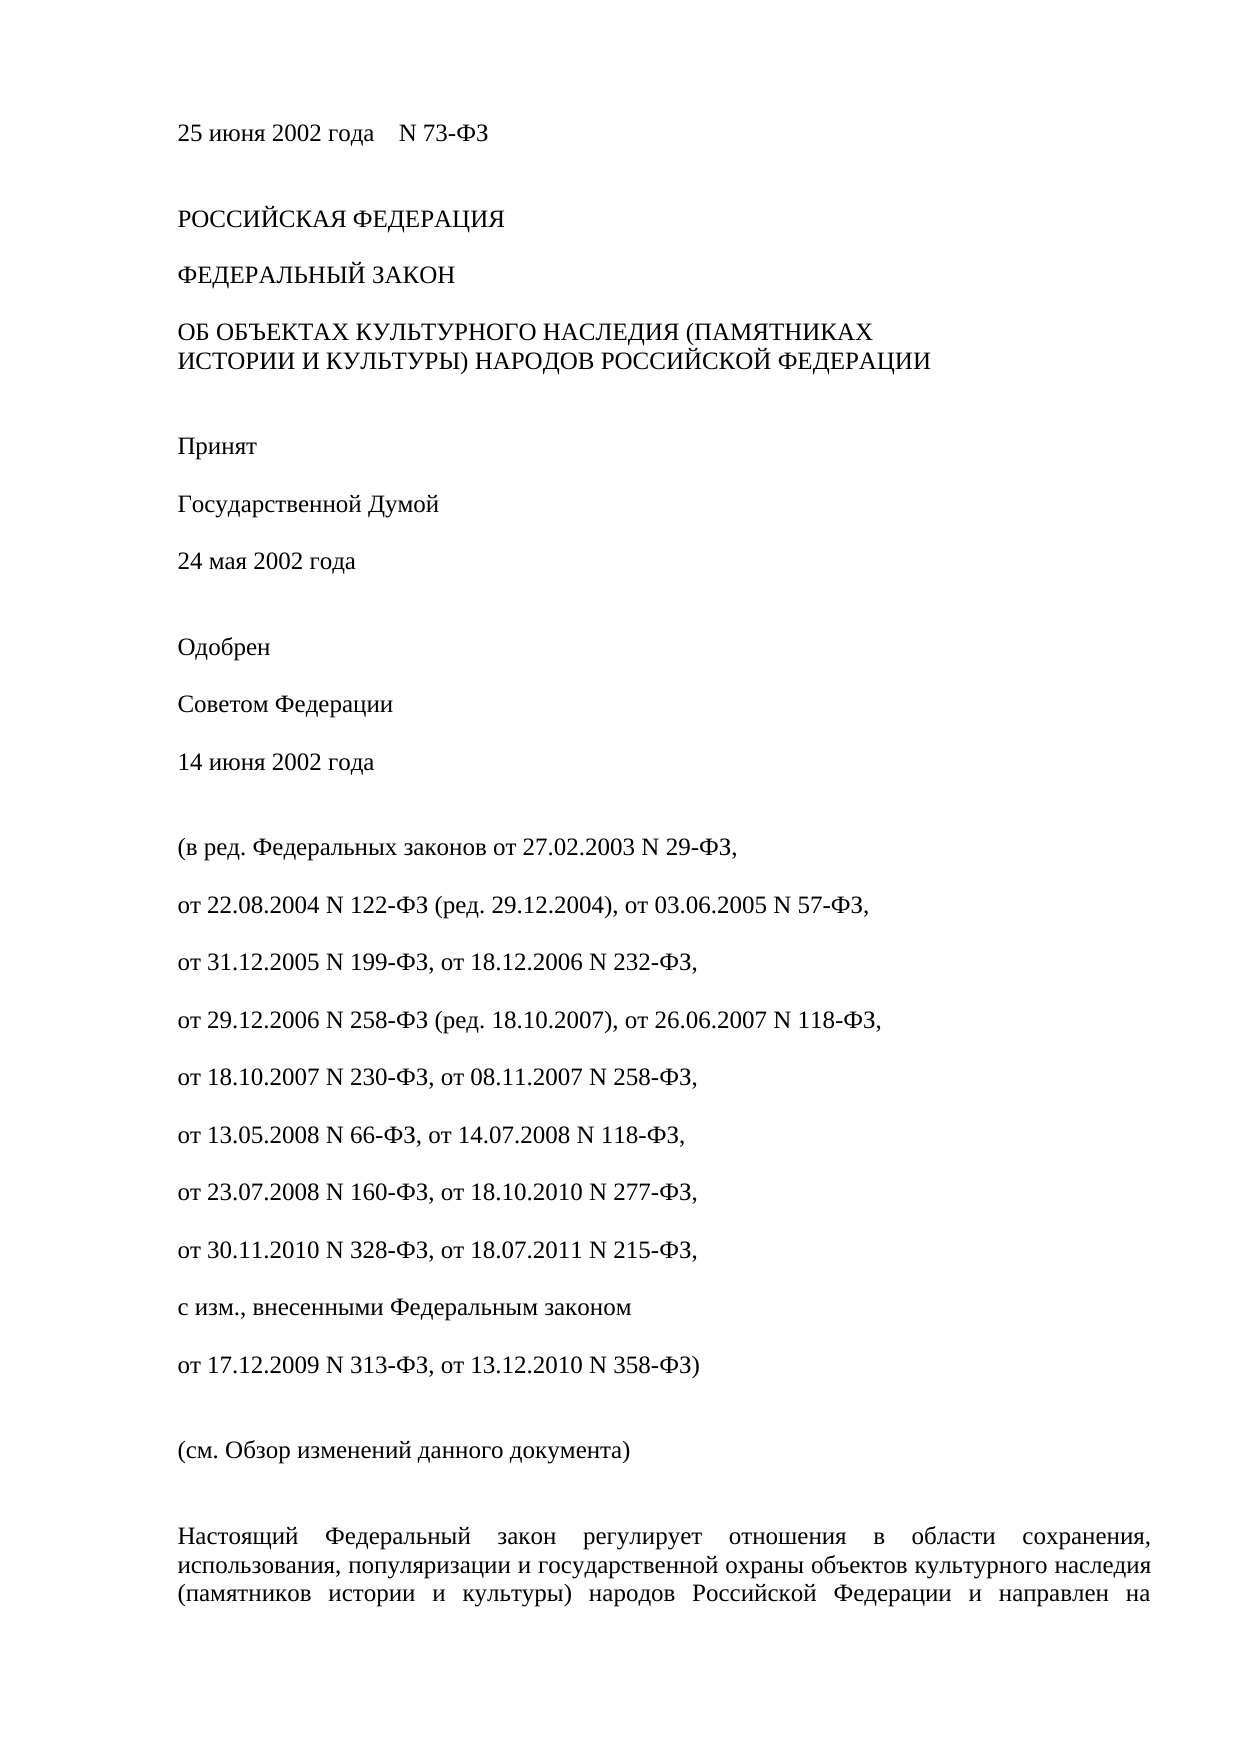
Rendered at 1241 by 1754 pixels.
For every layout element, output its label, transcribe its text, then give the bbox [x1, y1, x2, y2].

text 24 мая 2002 года [177, 546, 1152, 575]
text от 22.08.2004 N 122-ФЗ (ред. 29.12.2004), от 03.06.2005 N 57-ФЗ, [177, 890, 1152, 919]
text от 29.12.2006 N 258-ФЗ (ред. 18.10.2007), от 26.06.2007 N 118-ФЗ, [177, 1005, 1152, 1034]
text ИСТОРИИ И КУЛЬТУРЫ) НАРОДОВ РОССИЙСКОЙ ФЕДЕРАЦИИ [177, 346, 1152, 375]
text (см. Обзор изменений данного документа) [177, 1436, 1152, 1464]
text Одобрен [177, 632, 1152, 661]
text 14 июня 2002 года [177, 747, 1152, 776]
text с изм., внесенными Федеральным законом [177, 1292, 1152, 1321]
text Советом Федерации [177, 689, 1152, 718]
text (в ред. Федеральных законов от 27.02.2003 N 29-ФЗ, [177, 832, 1152, 861]
text Принят [177, 431, 1152, 460]
text ФЕДЕРАЛЬНЫЙ ЗАКОН [177, 260, 1152, 289]
text РОССИЙСКАЯ ФЕДЕРАЦИЯ [177, 204, 1152, 232]
text от 17.12.2009 N 313-ФЗ, от 13.12.2010 N 358-ФЗ) [177, 1350, 1152, 1379]
text от 23.07.2008 N 160-ФЗ, от 18.10.2010 N 277-ФЗ, [177, 1177, 1152, 1206]
text от 18.10.2007 N 230-ФЗ, от 08.11.2007 N 258-ФЗ, [177, 1062, 1152, 1091]
text 25 июня 2002 года N 73-ФЗ [177, 118, 1152, 147]
text ОБ ОБЪЕКТАХ КУЛЬТУРНОГО НАСЛЕДИЯ (ПАМЯТНИКАХ [177, 317, 1152, 346]
text от 31.12.2005 N 199-ФЗ, от 18.12.2006 N 232-ФЗ, [177, 947, 1152, 976]
text от 13.05.2008 N 66-ФЗ, от 14.07.2008 N 118-ФЗ, [177, 1120, 1152, 1149]
text от 30.11.2010 N 328-ФЗ, от 18.07.2011 N 215-ФЗ, [177, 1235, 1152, 1264]
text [177, 1521, 1152, 1607]
text Государственной Думой [177, 489, 1152, 518]
